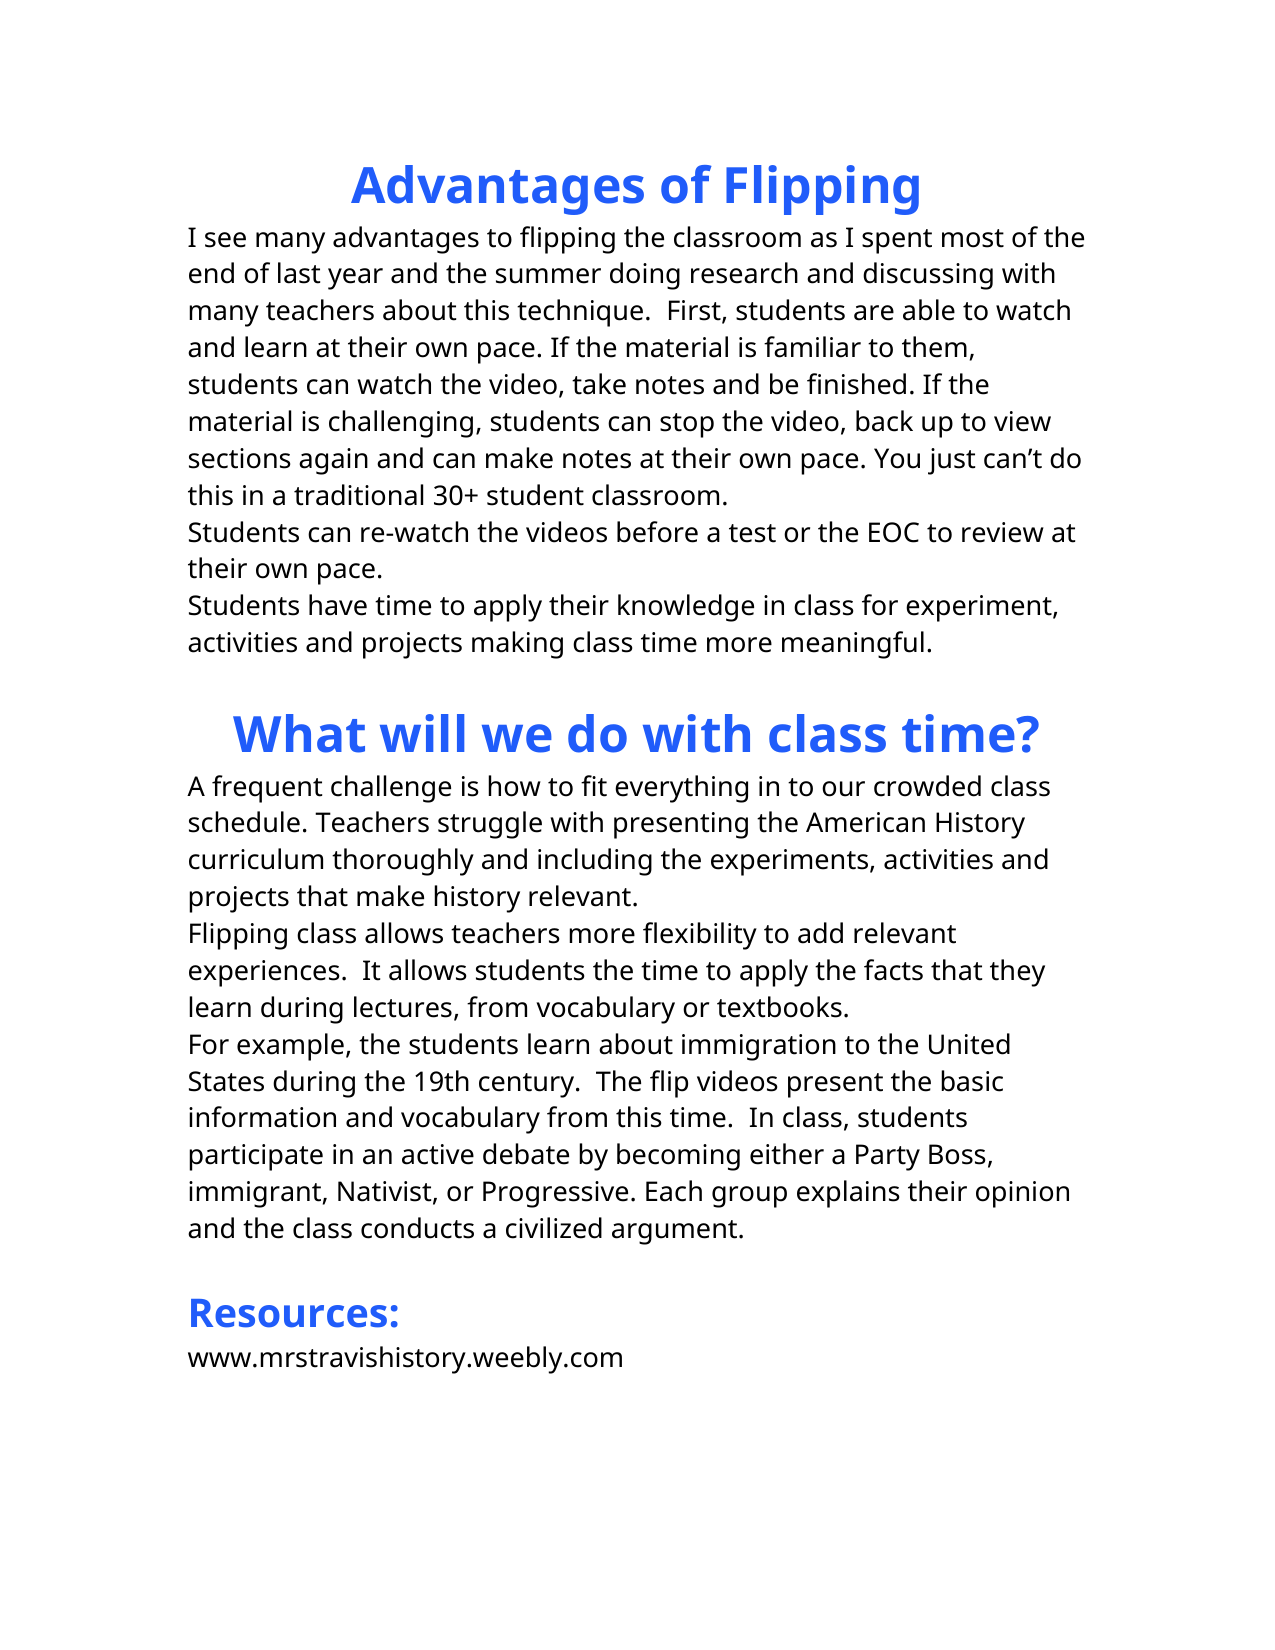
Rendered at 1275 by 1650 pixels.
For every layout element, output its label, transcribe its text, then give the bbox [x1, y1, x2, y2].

text Resources: [187, 1285, 1087, 1339]
text What will we do with class time? [187, 699, 1087, 767]
text Students can re-watch the videos before a test or the EOC to review at their own pace. [187, 513, 1087, 587]
text A frequent challenge is how to fit everything in to our crowded class schedule. Teachers struggle with presenting the American History curriculum thoroughly and including the experiments, activities and projects that make history relevant. [187, 767, 1087, 914]
text Students have time to apply their knowledge in class for experiment, activities and projects making class time more meaningful. [187, 587, 1087, 661]
text Advantages of Flipping [187, 150, 1087, 218]
text I see many advantages to flipping the classroom as I spent most of the end of last year and the summer doing research and discussing with many teachers about this technique. First, students are able to watch and learn at their own pace. If the material is familiar to them, students can watch the video, take notes and be finished. If the material is challenging, students can stop the video, back up to view sections again and can make notes at their own pace. You just can’t do this in a traditional 30+ student classroom. [187, 218, 1087, 513]
text Flipping class allows teachers more flexibility to add relevant experiences. It allows students the time to apply the facts that they learn during lectures, from vocabulary or textbooks. [187, 914, 1087, 1025]
text For example, the students learn about immigration to the United States during the 19th century. The flip videos present the basic information and vocabulary from this time. In class, students participate in an active debate by becoming either a Party Boss, immigrant, Nativist, or Progressive. Each group explains their opinion and the class conducts a civilized argument. [187, 1025, 1087, 1246]
text www.mrstravishistory.weebly.com [187, 1339, 1087, 1376]
